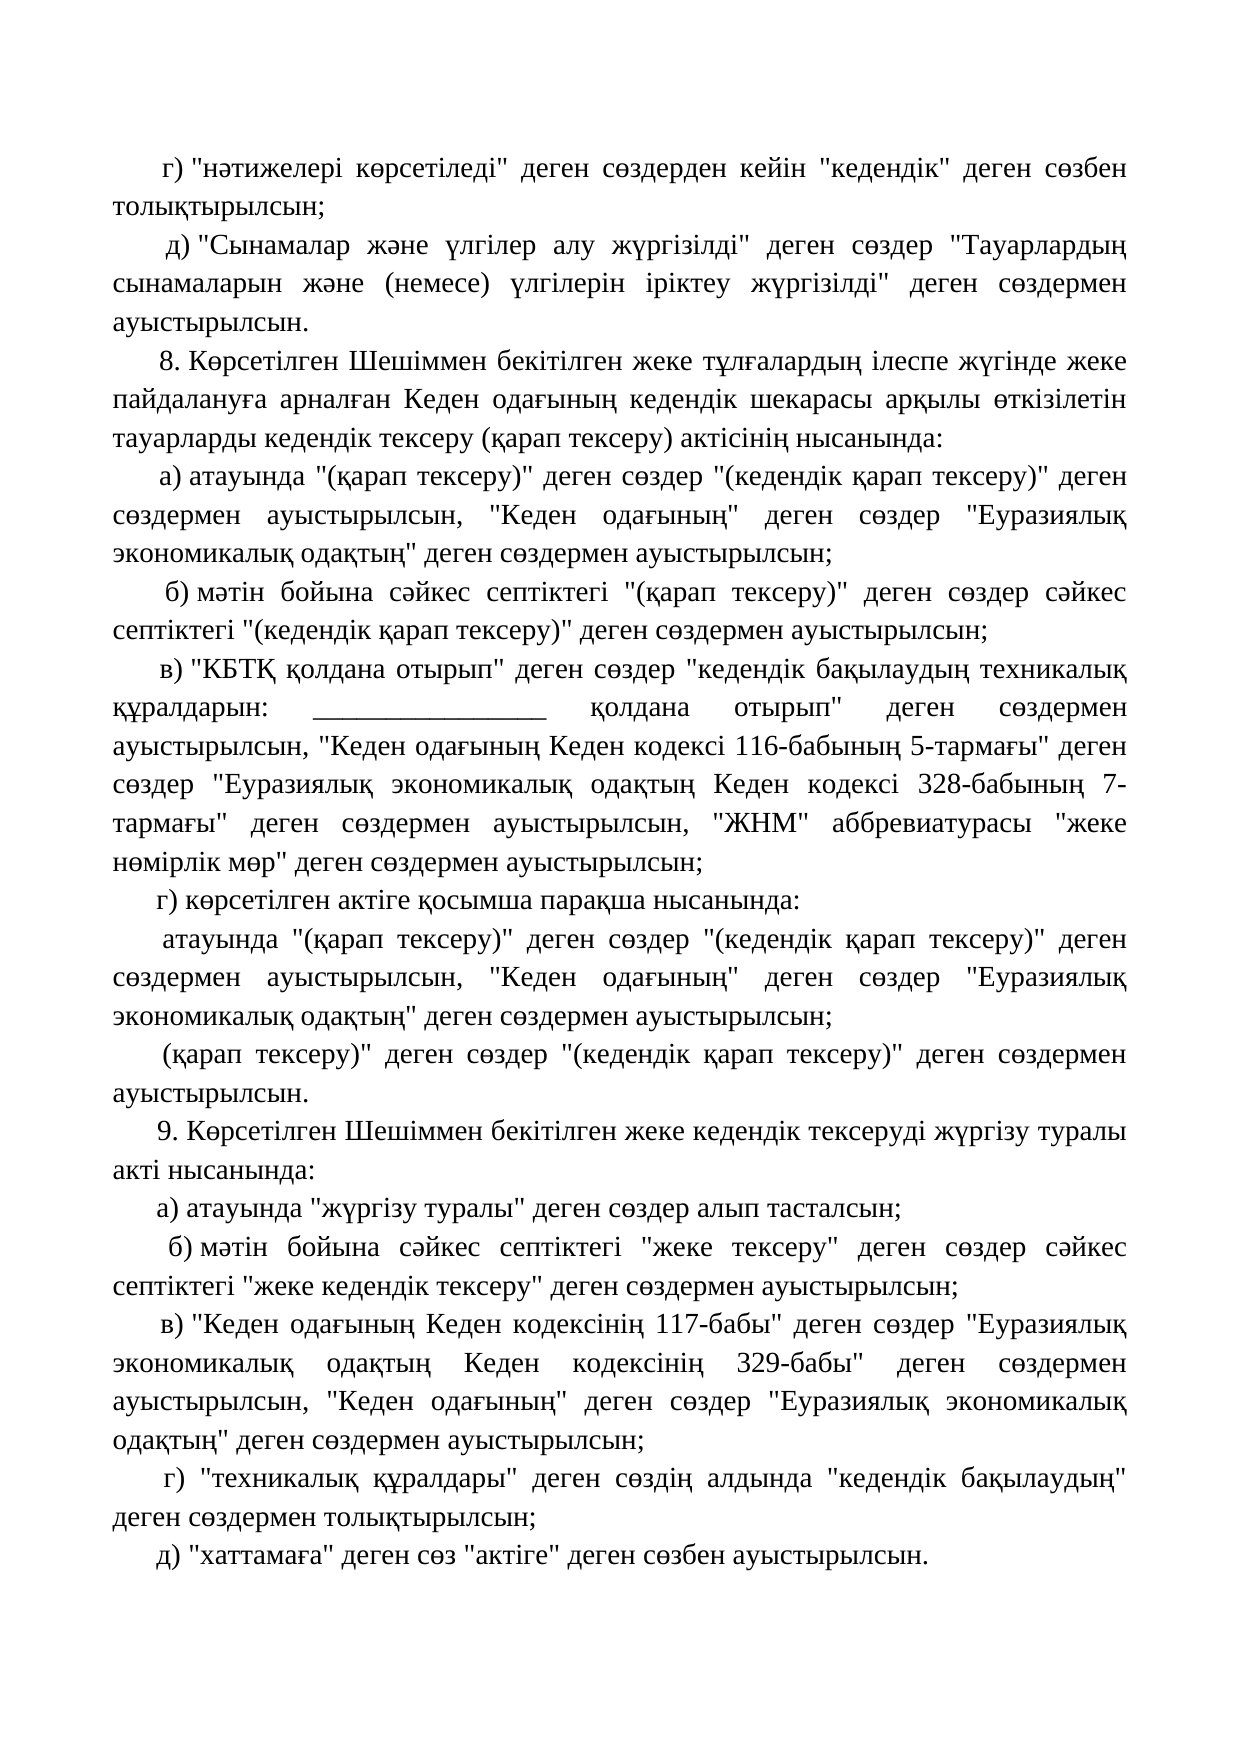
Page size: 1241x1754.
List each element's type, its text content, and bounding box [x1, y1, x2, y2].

text 8. Көрсетілген Шешіммен бекітілген жеке тұлғалардың ілеспе жүгінде жеке пайдалануға арналған Кеден одағының кедендік шекарасы арқылы өткізілетін тауарларды кедендік тексеру (қарап тексеру) актісінің нысанында: [112, 343, 1128, 453]
text (қарап тексеру)" деген сөздер "(кедендік қарап тексеру)" деген сөздермен ауыстырылсын. [112, 1036, 1128, 1108]
text д) "Сынамалар және үлгілер алу жүргізілді" деген сөздер "Тауарлардың сынамаларын және (немесе) үлгілерін іріктеу жүргізілді" деген сөздермен ауыстырылсын. [112, 227, 1128, 338]
text г) "техникалық құралдары" деген сөздің алдында "кедендік бақылаудың" деген сөздермен толықтырылсын; [112, 1460, 1128, 1532]
text 9. Көрсетілген Шешіммен бекітілген жеке кедендік тексеруді жүргізу туралы акті нысанында: [112, 1113, 1128, 1186]
text г) "нәтижелері көрсетіледі" деген сөздерден кейін "кедендік" деген сөзбен толықтырылсын; [112, 150, 1128, 222]
text а) атауында "(қарап тексеру)" деген сөздер "(кедендік қарап тексеру)" деген сөздермен ауыстырылсын, "Кеден одағының" деген сөздер "Еуразиялық экономикалық одақтың" деген сөздермен ауыстырылсын; [112, 458, 1128, 569]
text атауында "(қарап тексеру)" деген сөздер "(кедендік қарап тексеру)" деген сөздермен ауыстырылсын, "Кеден одағының" деген сөздер "Еуразиялық экономикалық одақтың" деген сөздермен ауыстырылсын; [112, 921, 1128, 1031]
text д) "хаттамаға" деген сөз "актіге" деген сөзбен ауыстырылсын. [112, 1537, 1128, 1571]
text г) көрсетілген актіге қосымша парақша нысанында: [112, 882, 1128, 916]
text а) атауында "жүргізу туралы" деген сөздер алып тасталсын; [112, 1191, 1128, 1224]
text в) "КБТҚ қолдана отырып" деген сөздер "кедендік бақылаудың техникалық құралдарын: ________________ қолдана отырып" деген сөздермен ауыстырылсын, "Кеден одағының Кеден кодексі 116-бабының 5-тармағы" деген сөздер "Еуразиялық экономикалық одақтың Кеден кодексі 328-бабының 7-тармағы" деген сөздермен ауыстырылсын, "ЖНМ" аббревиатурасы "жеке нөмірлік мөр" деген сөздермен ауыстырылсын; [112, 651, 1128, 877]
text б) мәтін бойына сәйкес септіктегі "(қарап тексеру)" деген сөздер сәйкес септіктегі "(кедендік қарап тексеру)" деген сөздермен ауыстырылсын; [112, 574, 1128, 646]
text в) "Кеден одағының Кеден кодексінің 117-бабы" деген сөздер "Еуразиялық экономикалық одақтың Кеден кодексінің 329-бабы" деген сөздермен ауыстырылсын, "Кеден одағының" деген сөздер "Еуразиялық экономикалық одақтың" деген сөздермен ауыстырылсын; [112, 1306, 1128, 1455]
text б) мәтін бойына сәйкес септіктегі "жеке тексеру" деген сөздер сәйкес септіктегі "жеке кедендік тексеру" деген сөздермен ауыстырылсын; [112, 1229, 1128, 1301]
